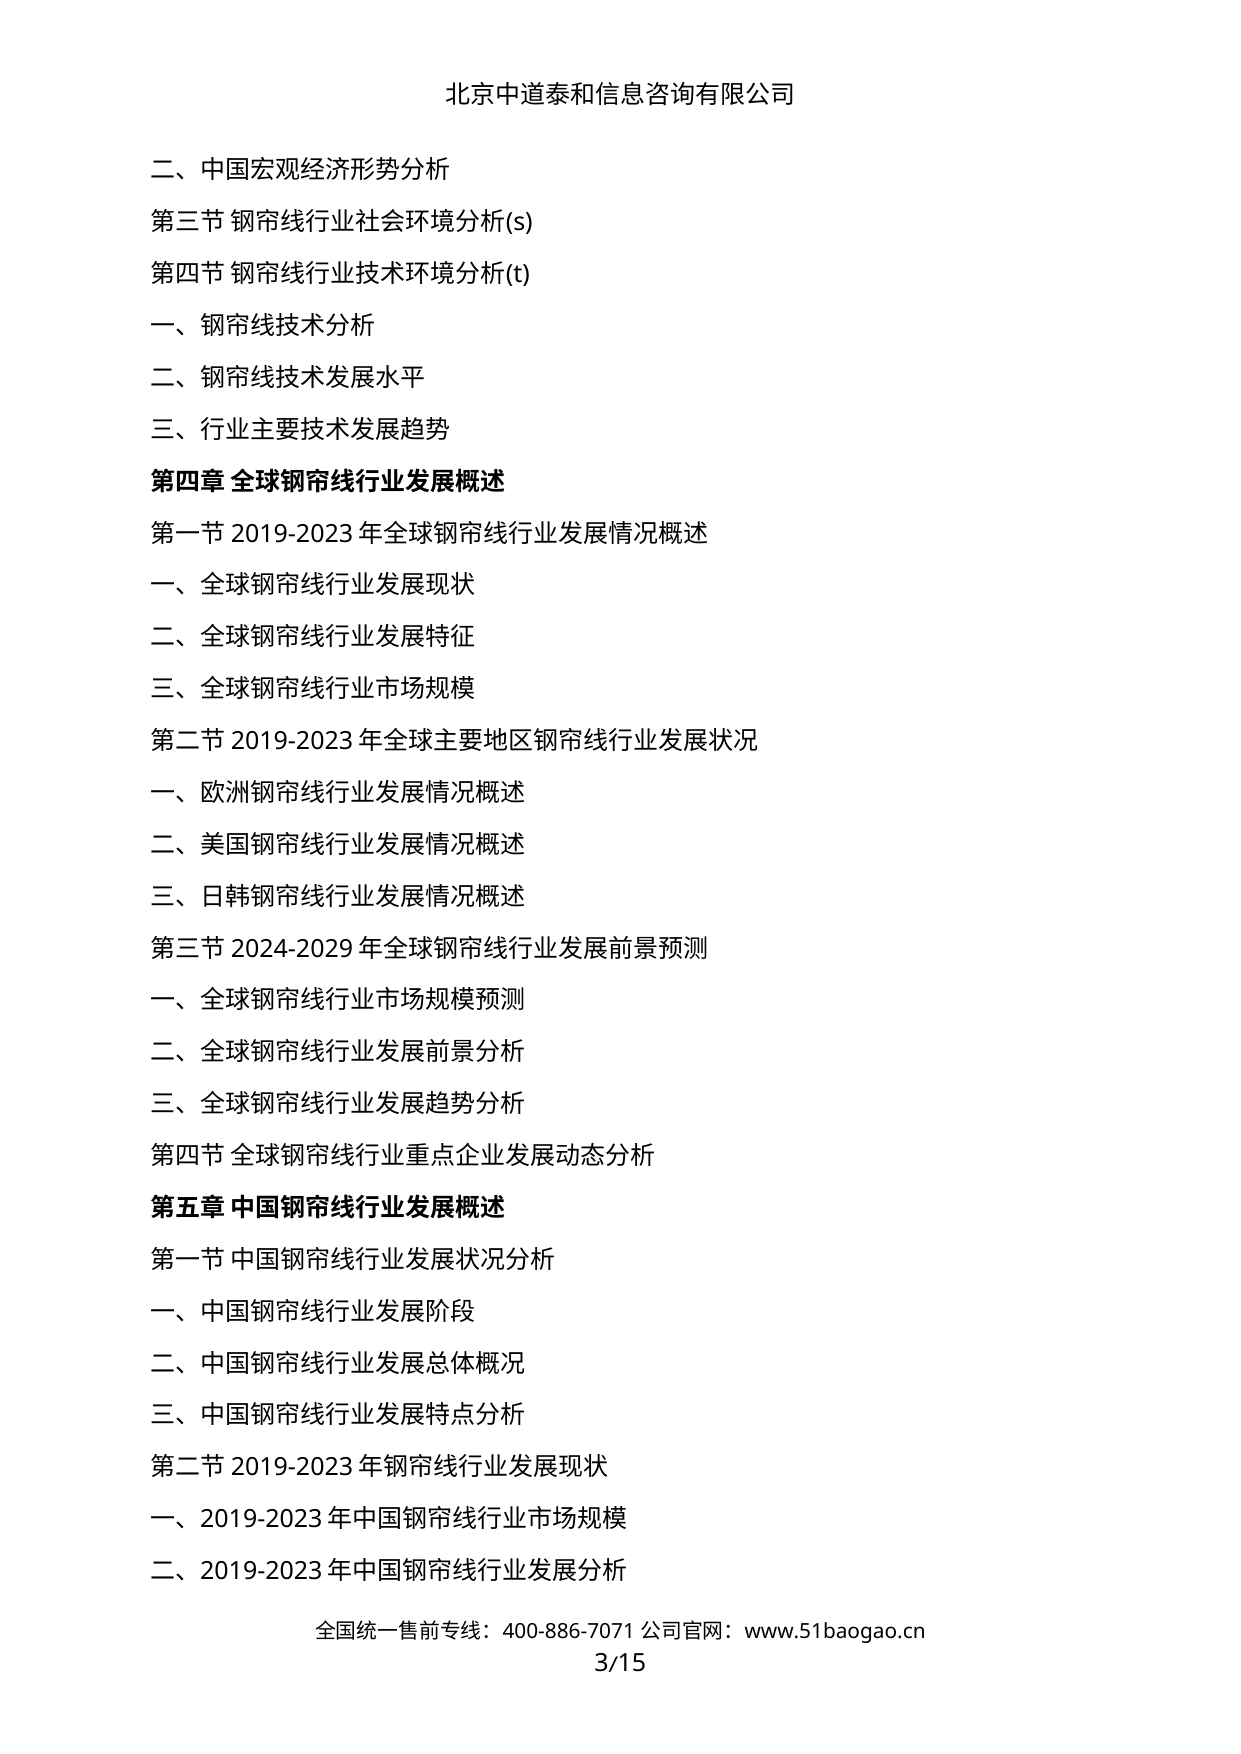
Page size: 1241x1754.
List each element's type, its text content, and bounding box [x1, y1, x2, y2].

text 一、全球钢帘线行业发展现状 [150, 565, 1090, 601]
text 第四章 全球钢帘线行业发展概述 [150, 461, 1090, 497]
text 第三节 2024-2029年全球钢帘线行业发展前景预测 [150, 928, 1090, 964]
text 三、全球钢帘线行业发展趋势分析 [150, 1084, 1090, 1120]
text 第五章 中国钢帘线行业发展概述 [150, 1187, 1090, 1224]
text 二、钢帘线技术发展水平 [150, 357, 1090, 394]
text 二、中国钢帘线行业发展总体概况 [150, 1343, 1090, 1379]
text 一、2019-2023年中国钢帘线行业市场规模 [150, 1499, 1090, 1535]
text 二、美国钢帘线行业发展情况概述 [150, 824, 1090, 861]
text 第二节 2019-2023年钢帘线行业发展现状 [150, 1447, 1090, 1483]
text 第四节 钢帘线行业技术环境分析(t) [150, 254, 1090, 290]
text 二、全球钢帘线行业发展特征 [150, 617, 1090, 653]
text 一、欧洲钢帘线行业发展情况概述 [150, 772, 1090, 809]
text 三、全球钢帘线行业市场规模 [150, 669, 1090, 705]
text 一、全球钢帘线行业市场规模预测 [150, 980, 1090, 1016]
text 二、2019-2023年中国钢帘线行业发展分析 [150, 1551, 1090, 1587]
text 第二节 2019-2023年全球主要地区钢帘线行业发展状况 [150, 721, 1090, 757]
text 二、全球钢帘线行业发展前景分析 [150, 1032, 1090, 1068]
text 一、中国钢帘线行业发展阶段 [150, 1291, 1090, 1327]
text 第一节 2019-2023年全球钢帘线行业发展情况概述 [150, 513, 1090, 549]
text 一、钢帘线技术分析 [150, 306, 1090, 342]
text 三、日韩钢帘线行业发展情况概述 [150, 876, 1090, 912]
text 第一节 中国钢帘线行业发展状况分析 [150, 1239, 1090, 1276]
text 第四节 全球钢帘线行业重点企业发展动态分析 [150, 1136, 1090, 1172]
text 三、行业主要技术发展趋势 [150, 409, 1090, 446]
text 二、中国宏观经济形势分析 [150, 150, 1090, 186]
text 三、中国钢帘线行业发展特点分析 [150, 1395, 1090, 1431]
text 第三节 钢帘线行业社会环境分析(s) [150, 202, 1090, 238]
